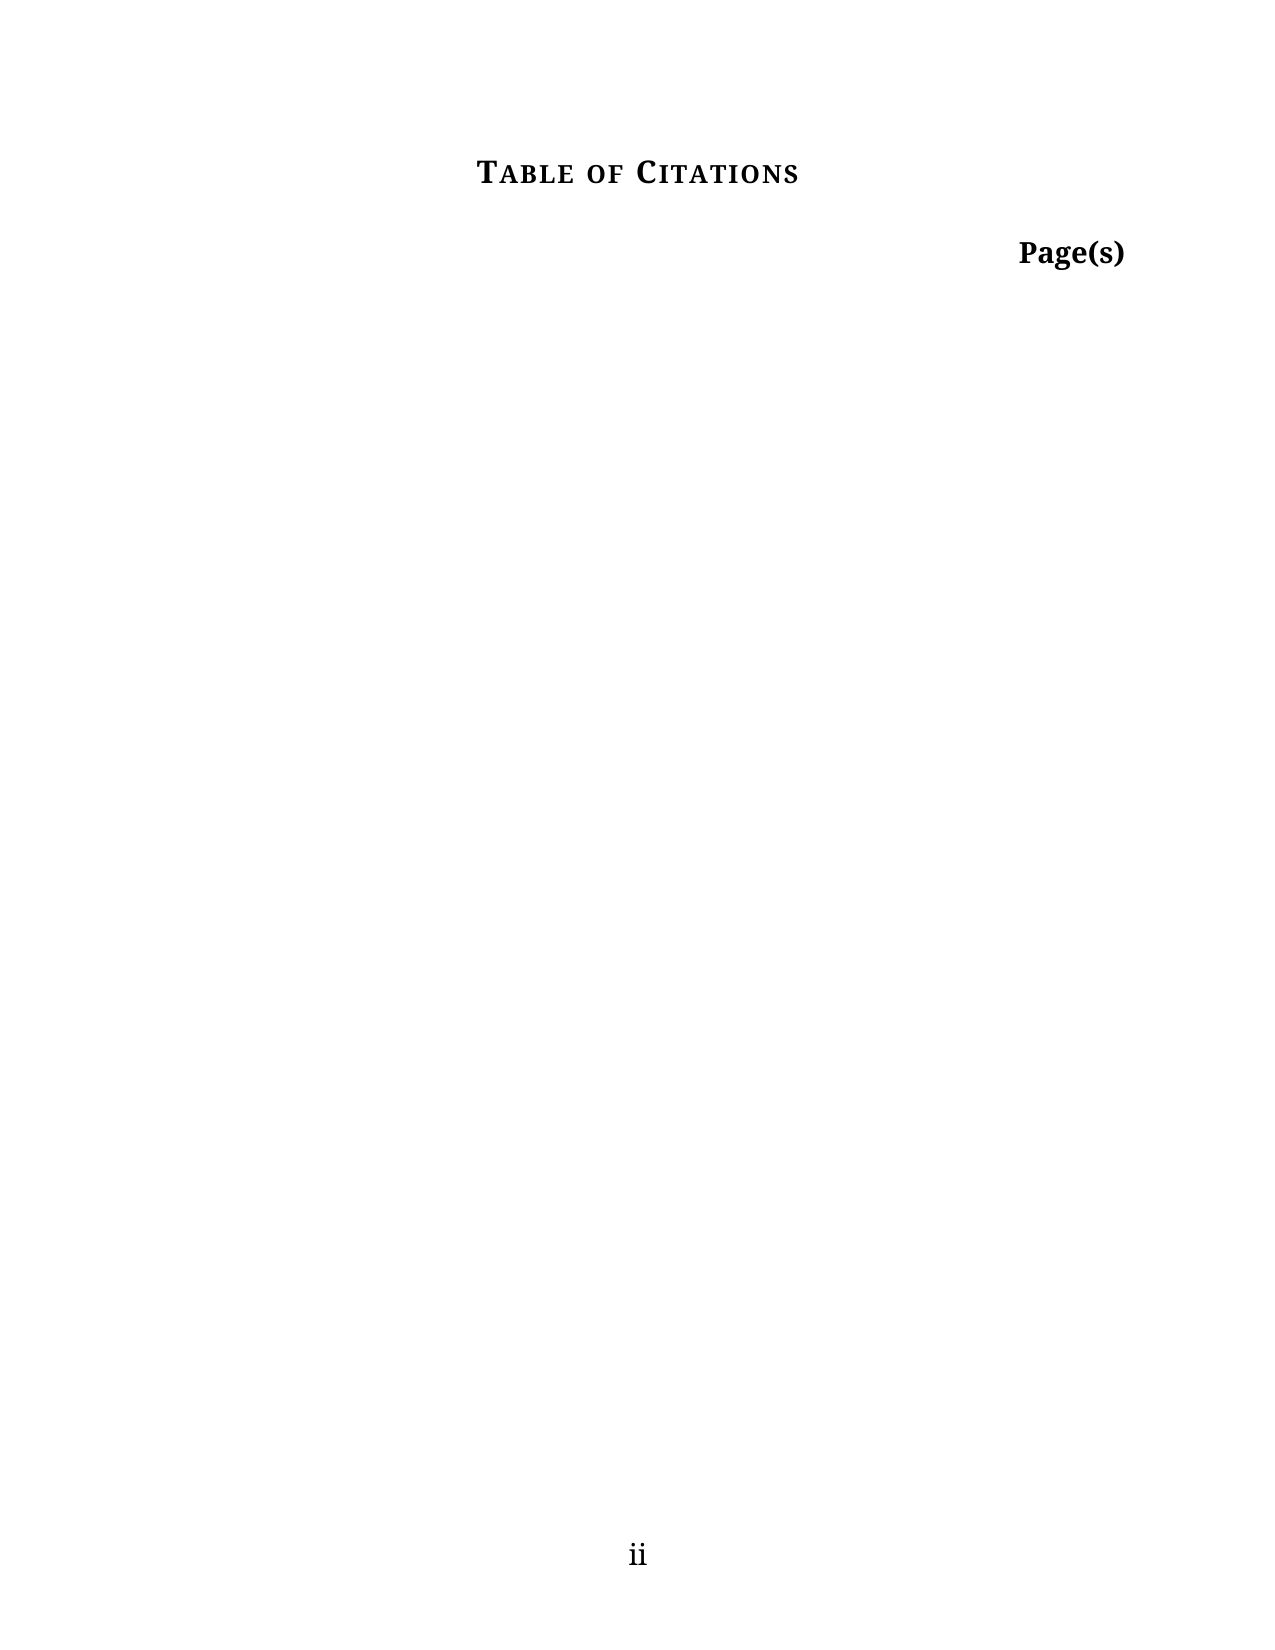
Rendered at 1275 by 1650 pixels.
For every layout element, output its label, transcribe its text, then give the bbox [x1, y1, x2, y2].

subtitle Page(s) [150, 232, 1125, 272]
subtitle Table of Citations [150, 150, 1125, 193]
